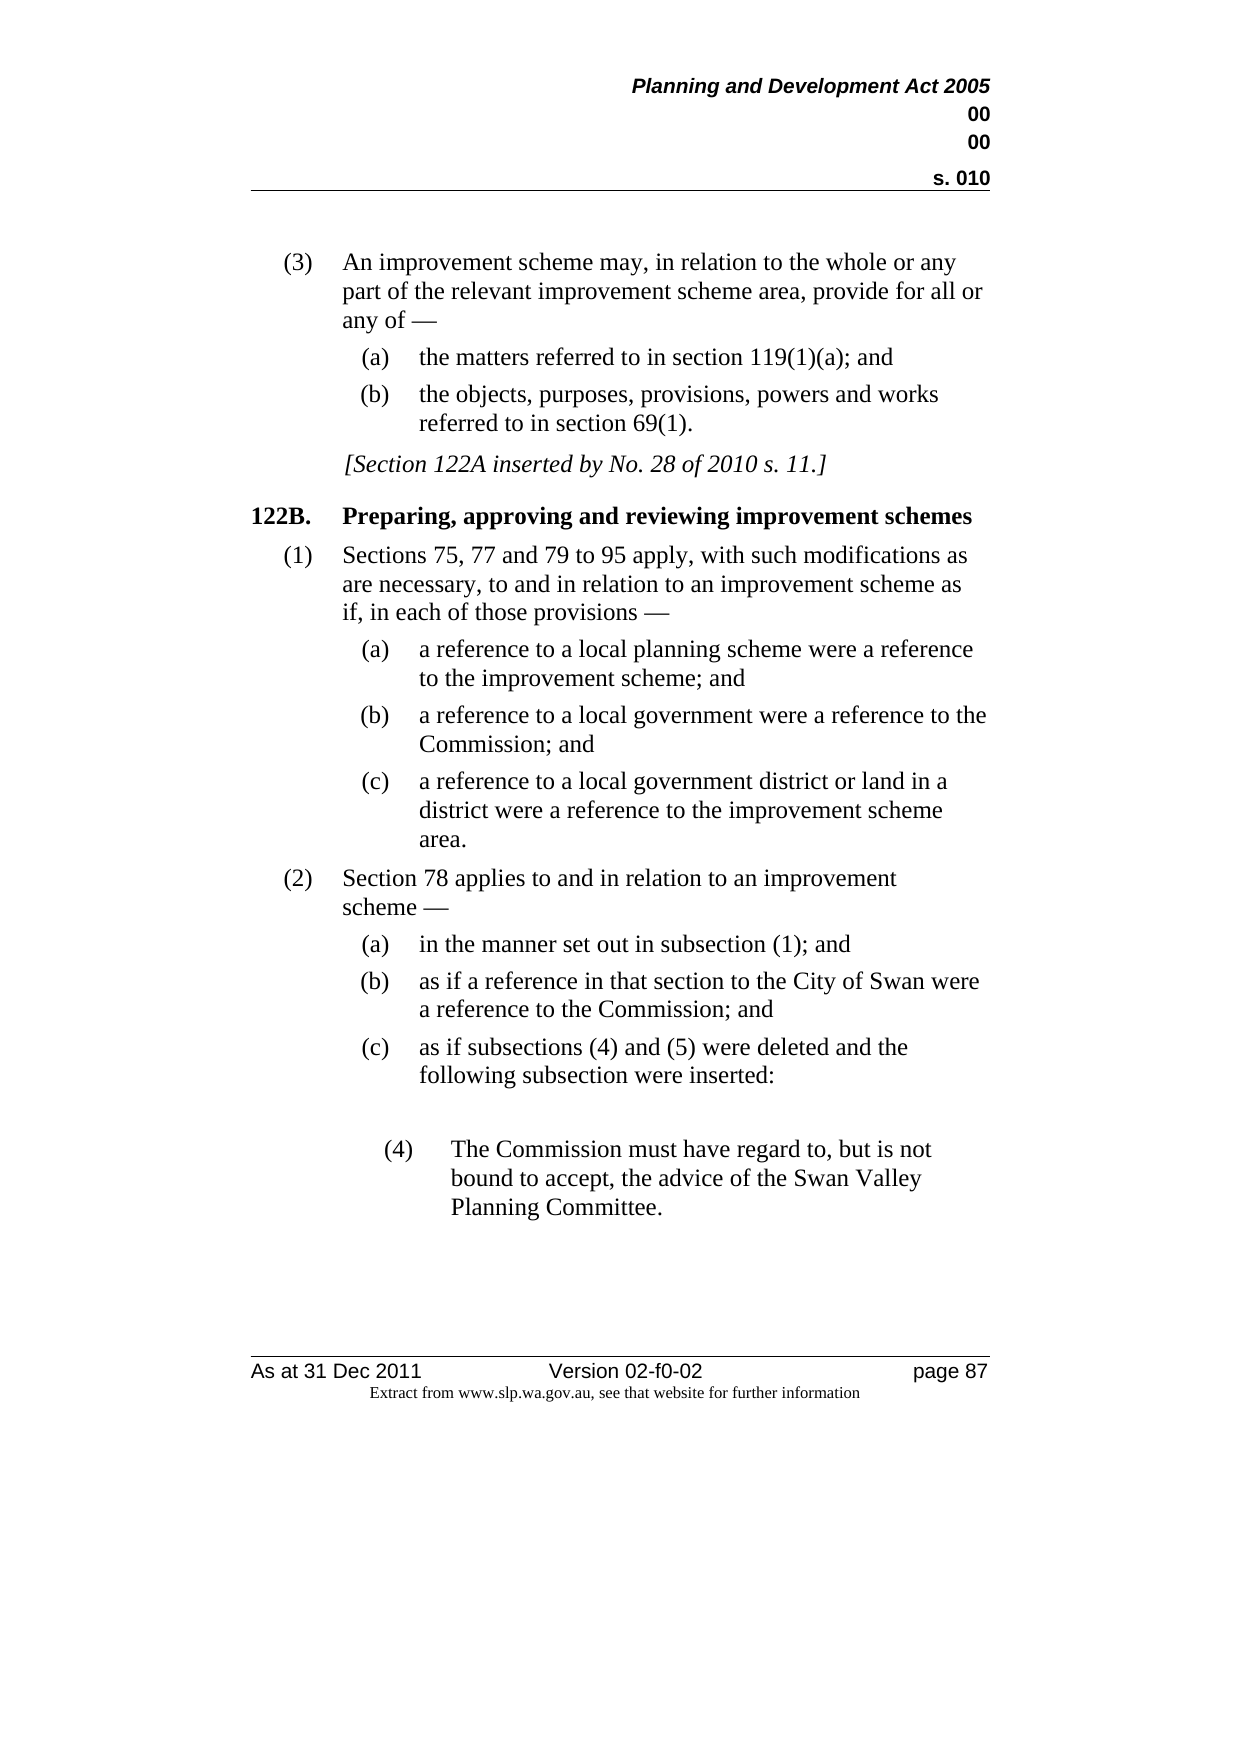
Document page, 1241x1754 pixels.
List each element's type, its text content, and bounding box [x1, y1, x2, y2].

text (b) a reference to a local government were a reference to the Commission; and [251, 700, 990, 758]
subtitle 122B. Preparing, approving and reviewing improvement schemes [251, 501, 990, 529]
text (3) An improvement scheme may, in relation to the whole or any part of the relevant improvement scheme area, provide for all or any of — [251, 247, 990, 334]
text (1) Sections 75, 77 and 79 to 95 apply, with such modifications as are necessary, to and in relation to an improvement scheme as if, in each of those provisions — [251, 540, 990, 626]
text (4) The Commission must have regard to, but is not bound to accept, the advice of the Swan Valley Planning Committee. [362, 1134, 960, 1221]
text (2) Section 78 applies to and in relation to an improvement scheme — [251, 863, 990, 920]
text (b) as if a reference in that section to the City of were a reference to the Commission; and [251, 966, 990, 1023]
text (a) the matters referred to in section 119(1)(a); and [251, 342, 990, 371]
text (c) as if subsections (4) and (5) were deleted and the following subsection were inserted: [251, 1032, 990, 1089]
text (a) in the manner set out in subsection (1); and [251, 929, 990, 957]
text (b) the objects, purposes, provisions, powers and works referred to in section 69(1). [251, 379, 990, 437]
text (c) a reference to a local government district or land in a district were a reference to the improvement scheme area. [251, 766, 990, 852]
text [Section 122A inserted by No. 28 of 2010 s. 11.] [251, 449, 990, 478]
text (a) a reference to a local planning scheme were a reference to the improvement scheme; and [251, 634, 990, 692]
